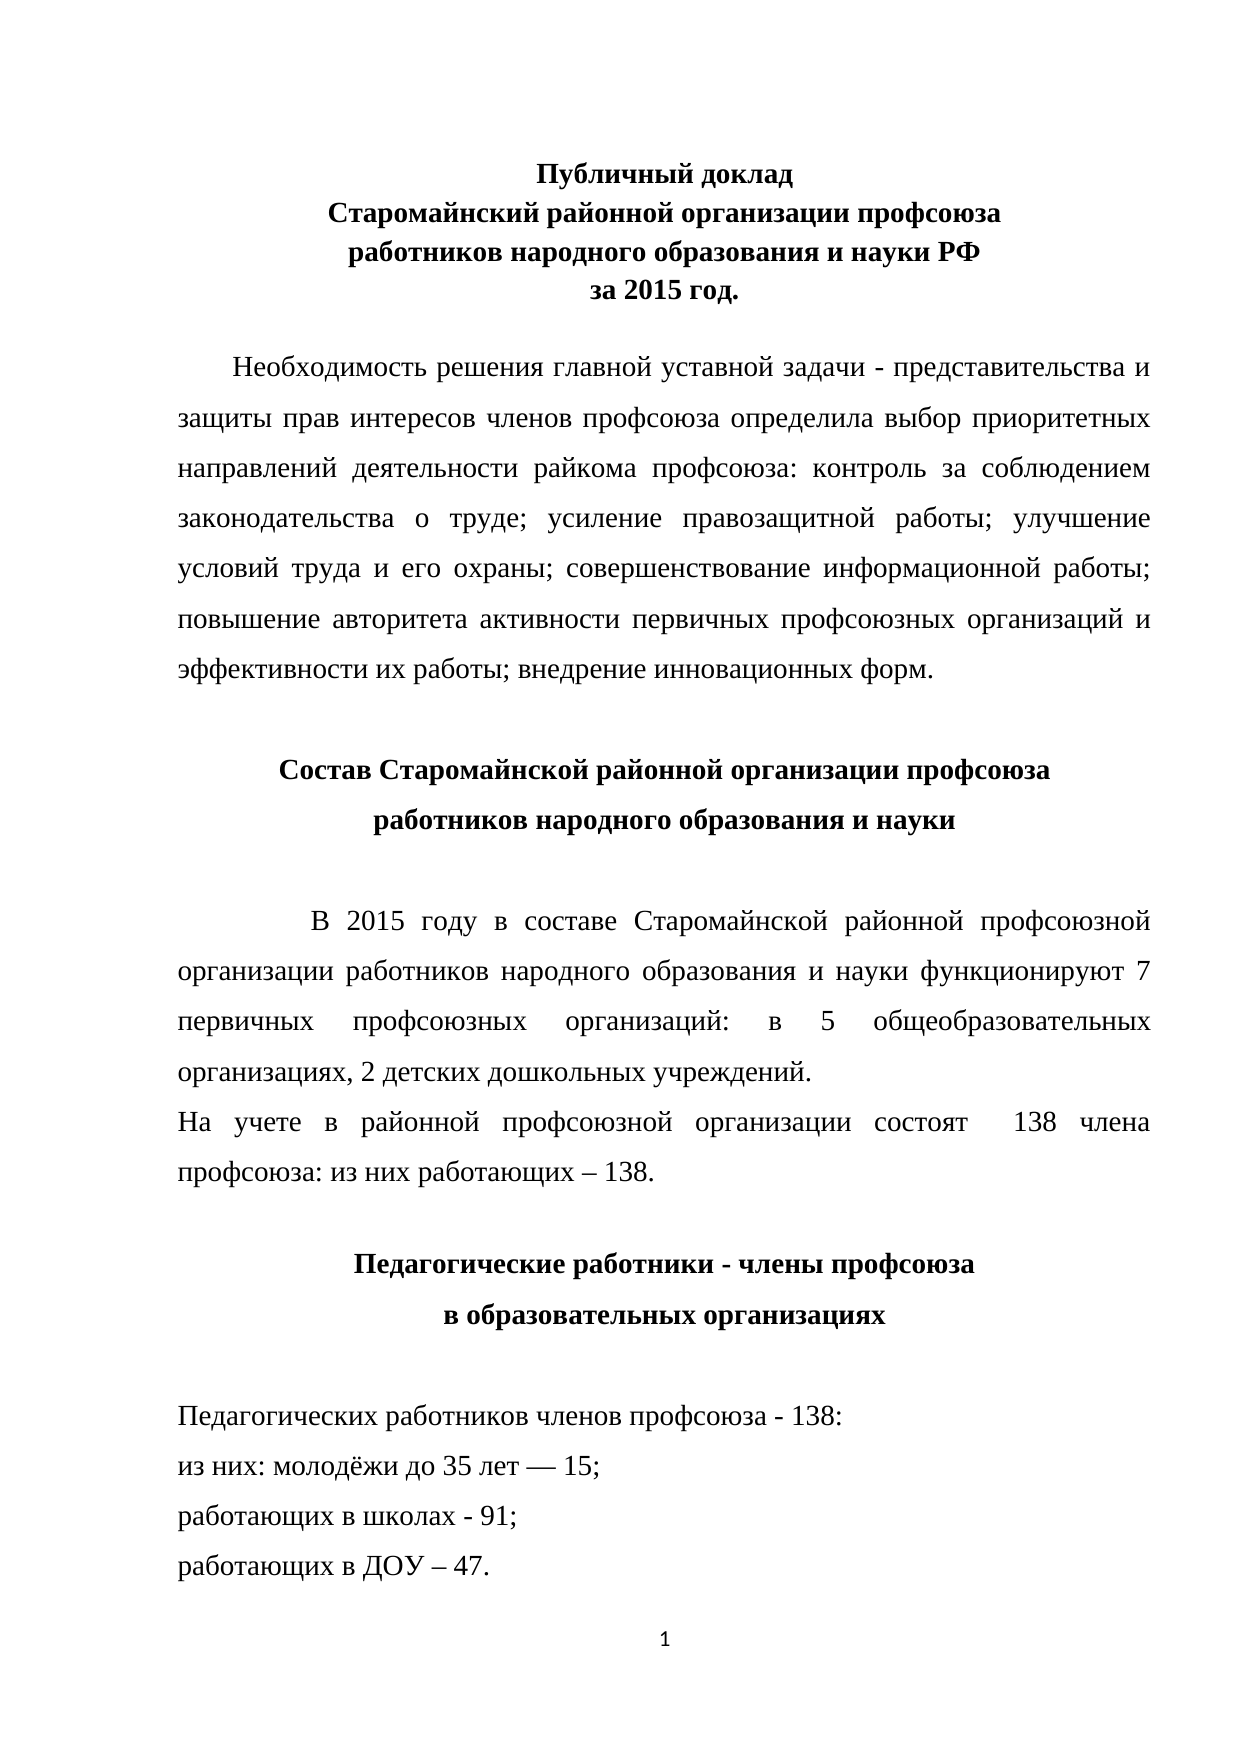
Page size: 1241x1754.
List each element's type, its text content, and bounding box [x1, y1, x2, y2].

text за 2015 год. [177, 272, 1152, 306]
text работников народного образования и науки РФ [177, 234, 1152, 267]
text в образовательных организациях [177, 1297, 1152, 1331]
text работников народного образования и науки [177, 802, 1152, 836]
text работающих в школах - 91; [177, 1498, 1152, 1532]
text из них: молодёжи до 35 лет — 15; [177, 1448, 1152, 1481]
text Необходимость решения главной уставной задачи - представительства и защиты прав интересов членов профсоюза определила выбор приоритетных направлений деятельности райкома профсоюза: контроль за соблюдением законодательства о труде; усиление правозащитной работы; улучшение условий труда и его охраны; совершенствование информационной работы; повышение авторитета активности первичных профсоюзных организаций и эффективности их работы; внедрение инновационных форм. [177, 349, 1152, 685]
text работающих в ДОУ – 47. [177, 1548, 1152, 1582]
text В 2015 году в составе Старомайнской районной профсоюзной организации работников народного образования и науки функционируют 7 первичных профсоюзных организаций: в 5 общеобразовательных организациях, 2 детских дошкольных учреждений. [177, 903, 1152, 1087]
text Педагогических работников членов профсоюза - 138: [177, 1398, 1152, 1431]
text Состав Старомайнской районной организации профсоюза [177, 752, 1152, 785]
text На учете в районной профсоюзной организации состоят 138 члена профсоюза: из них работающих – 138. [177, 1104, 1152, 1188]
text Старомайнский районной организации профсоюза [177, 195, 1152, 229]
text Педагогические работники - члены профсоюза [177, 1247, 1152, 1280]
text Публичный доклад [177, 157, 1152, 190]
